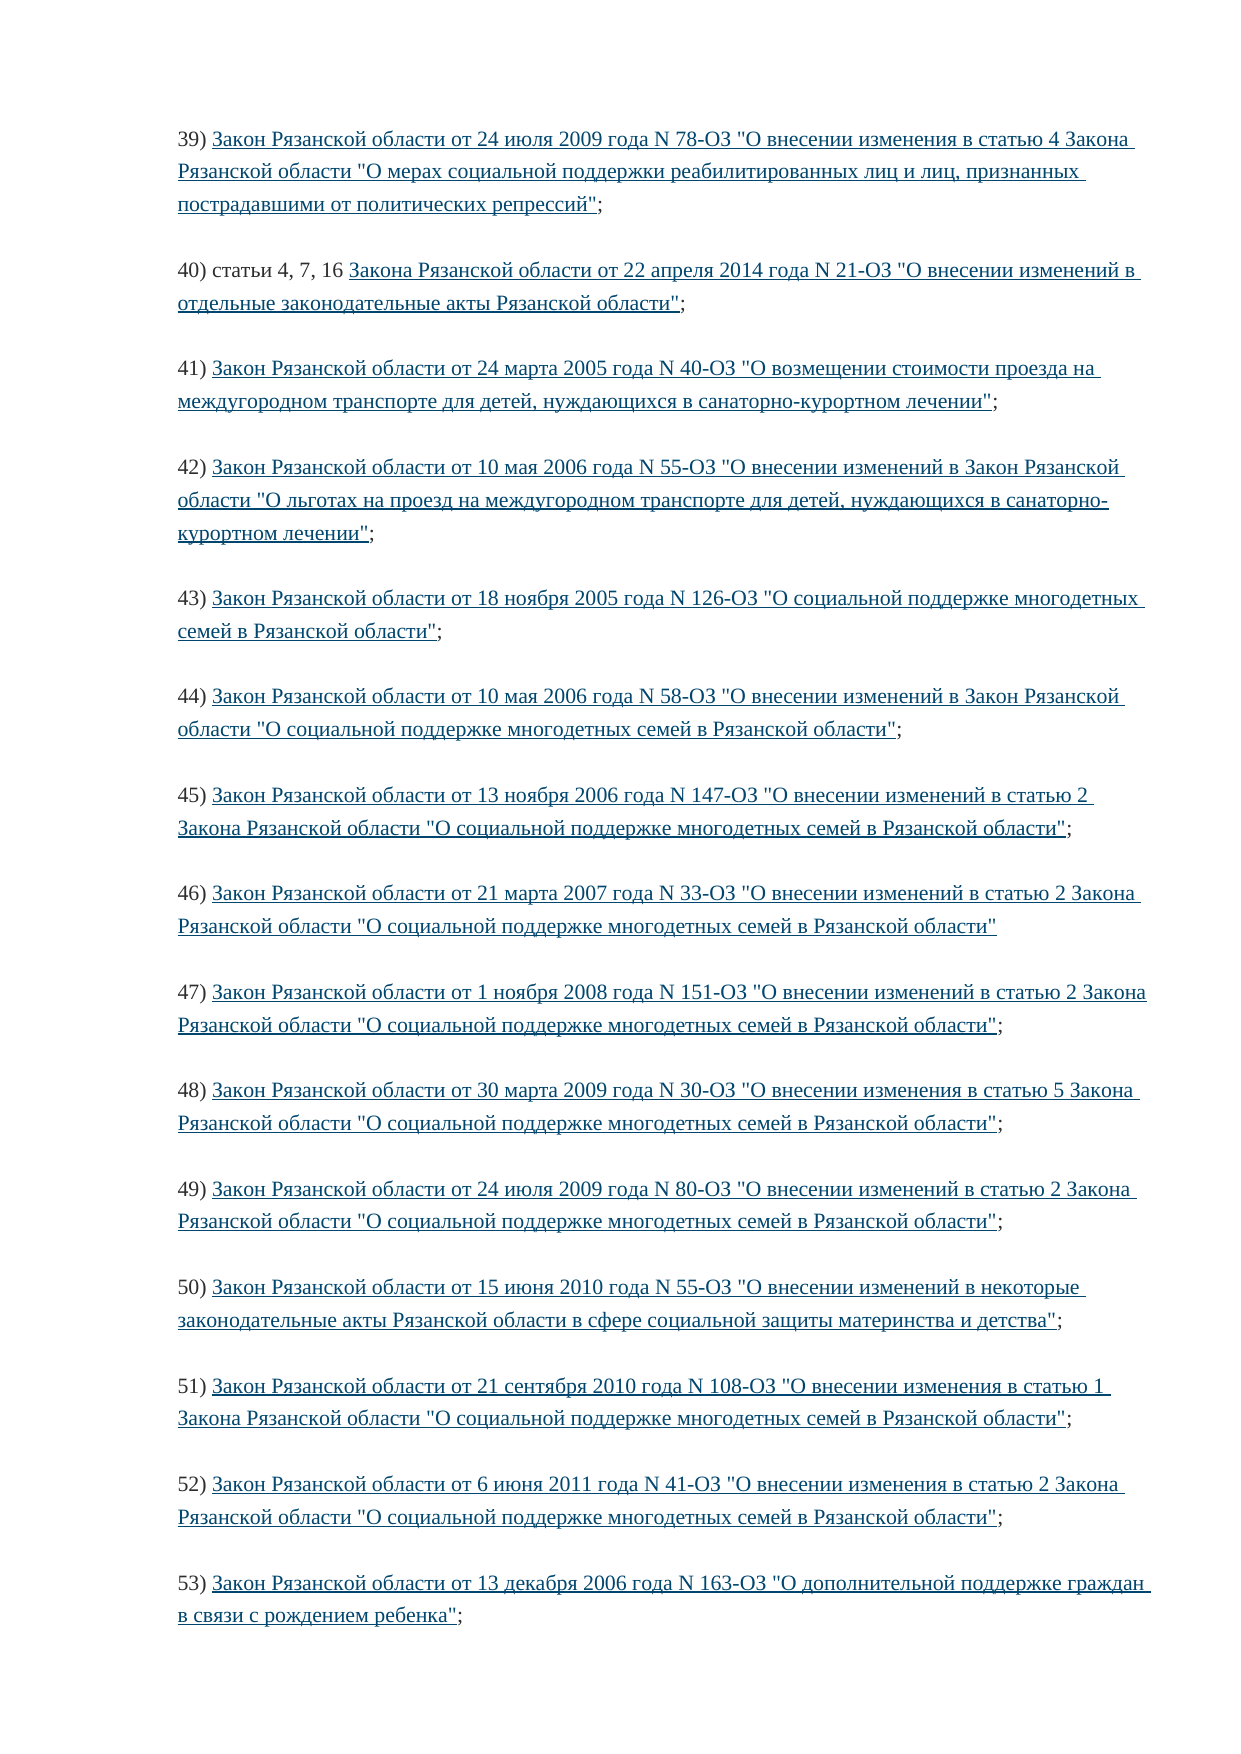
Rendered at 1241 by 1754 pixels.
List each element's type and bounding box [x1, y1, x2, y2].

text [177, 118, 1152, 1627]
